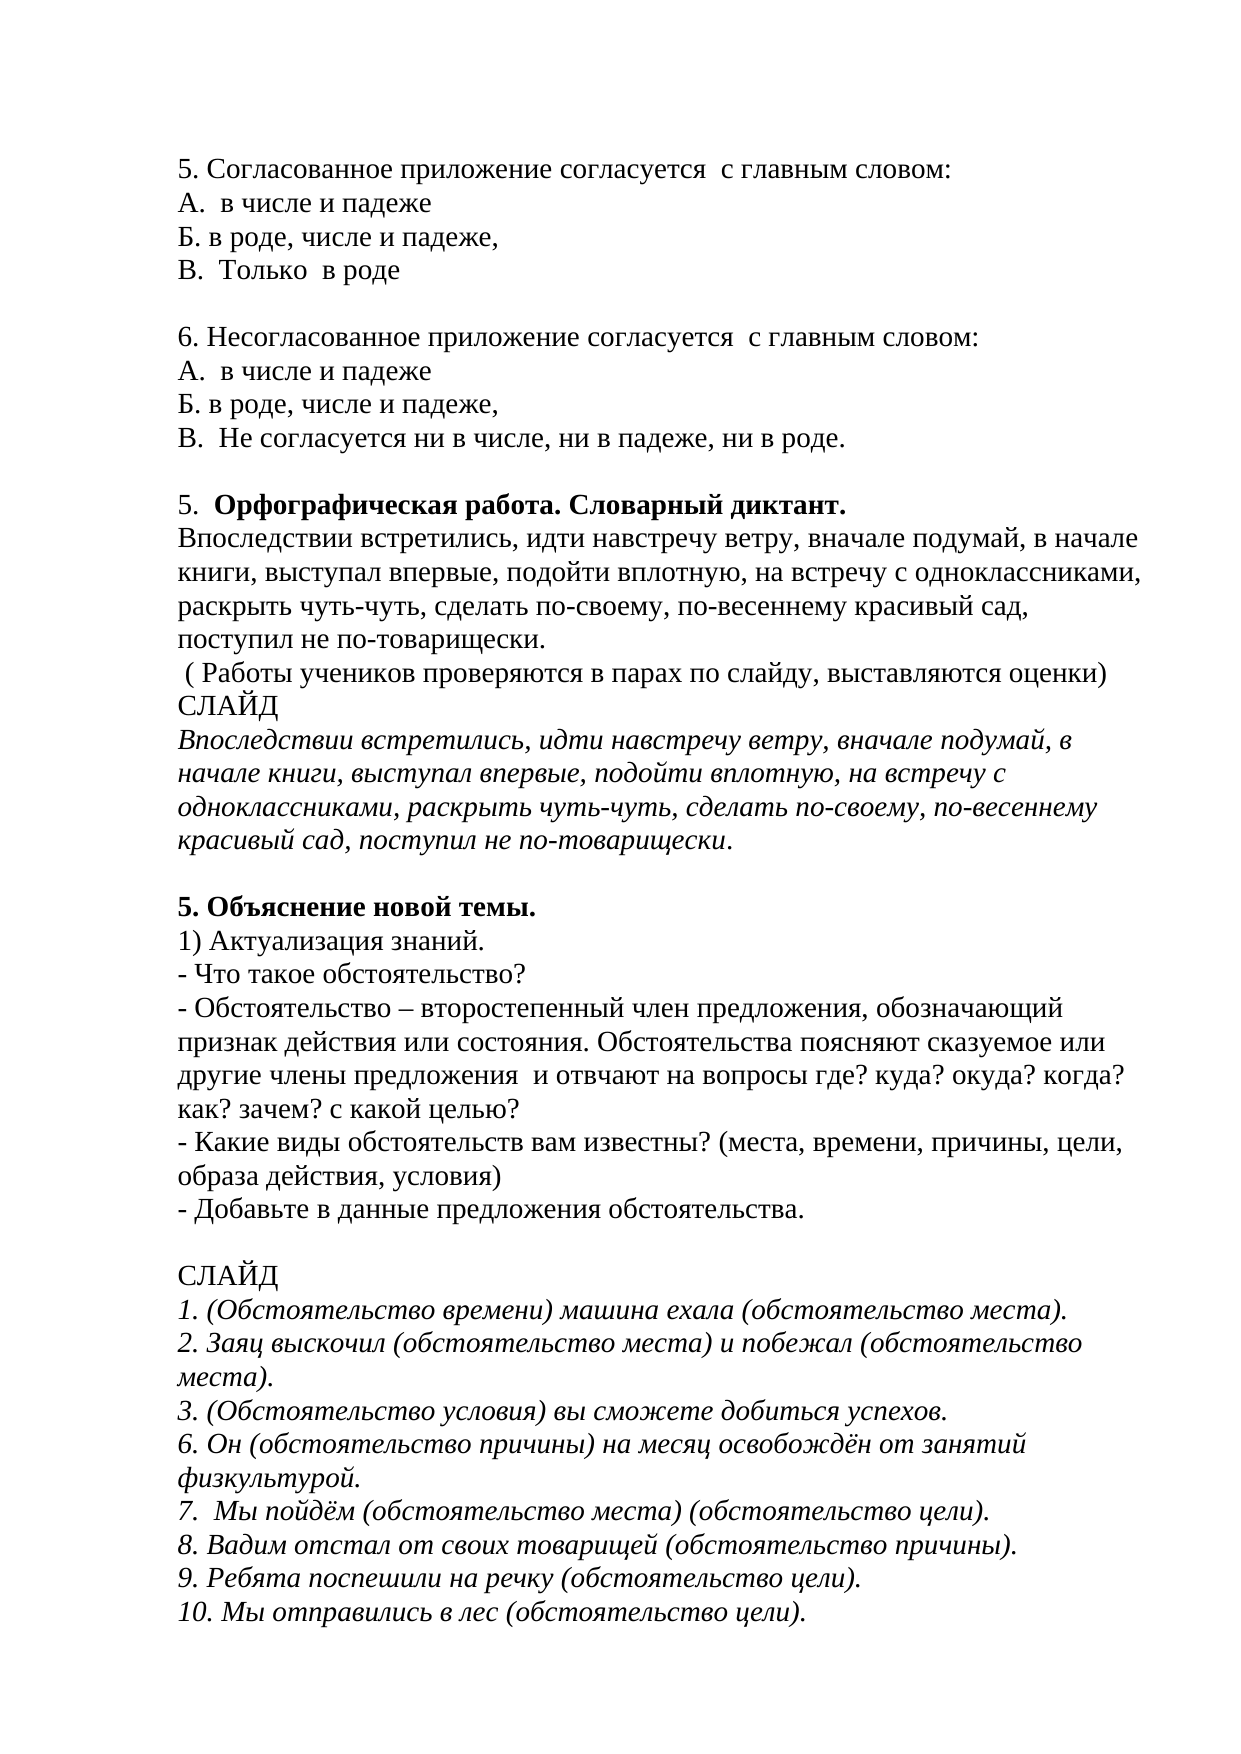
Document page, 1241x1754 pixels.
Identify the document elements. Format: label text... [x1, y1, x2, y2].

text В. Только в роде [177, 252, 1152, 286]
text А. в числе и падеже [177, 185, 1152, 219]
text 6. Несогласованное приложение согласуется с главным словом: [177, 319, 1152, 353]
text - Какие виды обстоятельств вам известны? (места, времени, причины, цели, образа действия, условия) [177, 1124, 1152, 1191]
text 5. Орфографическая работа. Словарный диктант. [177, 487, 1152, 521]
text - Что такое обстоятельство? [177, 957, 1152, 990]
text Б. в роде, числе и падеже, [177, 219, 1152, 252]
text Б. в роде, числе и падеже, [177, 386, 1152, 420]
text СЛАЙД [177, 1258, 1152, 1292]
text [177, 1493, 1152, 1627]
text Впоследствии встретились, идти навстречу ветру, вначале подумай, в начале книги, выступал впервые, подойти вплотную, на встречу с одноклассниками, раскрыть чуть-чуть, сделать по-своему, по-весеннему красивый сад, поступил не по-товарищески. [177, 521, 1152, 655]
text 1) Актуализация знаний. [177, 923, 1152, 957]
text - Добавьте в данные предложения обстоятельства. [177, 1191, 1152, 1225]
text 5. Объяснение новой темы. [177, 889, 1152, 923]
text В. Не согласуется ни в числе, ни в падеже, ни в роде. [177, 420, 1152, 453]
text ( Работы учеников проверяются в парах по слайду, выставляются оценки) [177, 655, 1152, 688]
text 1. (Обстоятельство времени) машина ехала (обстоятельство места). 2. Заяц выскочил (обстоятельство места) и побежал (обстоятельство места). 3. (Обстоятельство условия) вы сможете добиться успехов. 6. Он (обстоятельство причины) на месяц освобождён от занятий физкультурой. [177, 1292, 1152, 1493]
text - Обстоятельство – второстепенный член предложения, обозначающий признак действия или состояния. Обстоятельства поясняют сказуемое или другие члены предложения и отвчают на вопросы где? куда? окуда? когда? как? зачем? с какой целью? [177, 990, 1152, 1124]
text 5. Согласованное приложение согласуется с главным словом: [177, 152, 1152, 185]
text А. в числе и падеже [177, 353, 1152, 386]
text Впоследствии встретились, идти навстречу ветру, вначале подумай, в начале книги, выступал впервые, подойти вплотную, на встречу с одноклассниками, раскрыть чуть-чуть, сделать по-своему, по-весеннему красивый сад, поступил не по-товарищески. [177, 722, 1152, 856]
text СЛАЙД [177, 688, 1152, 722]
